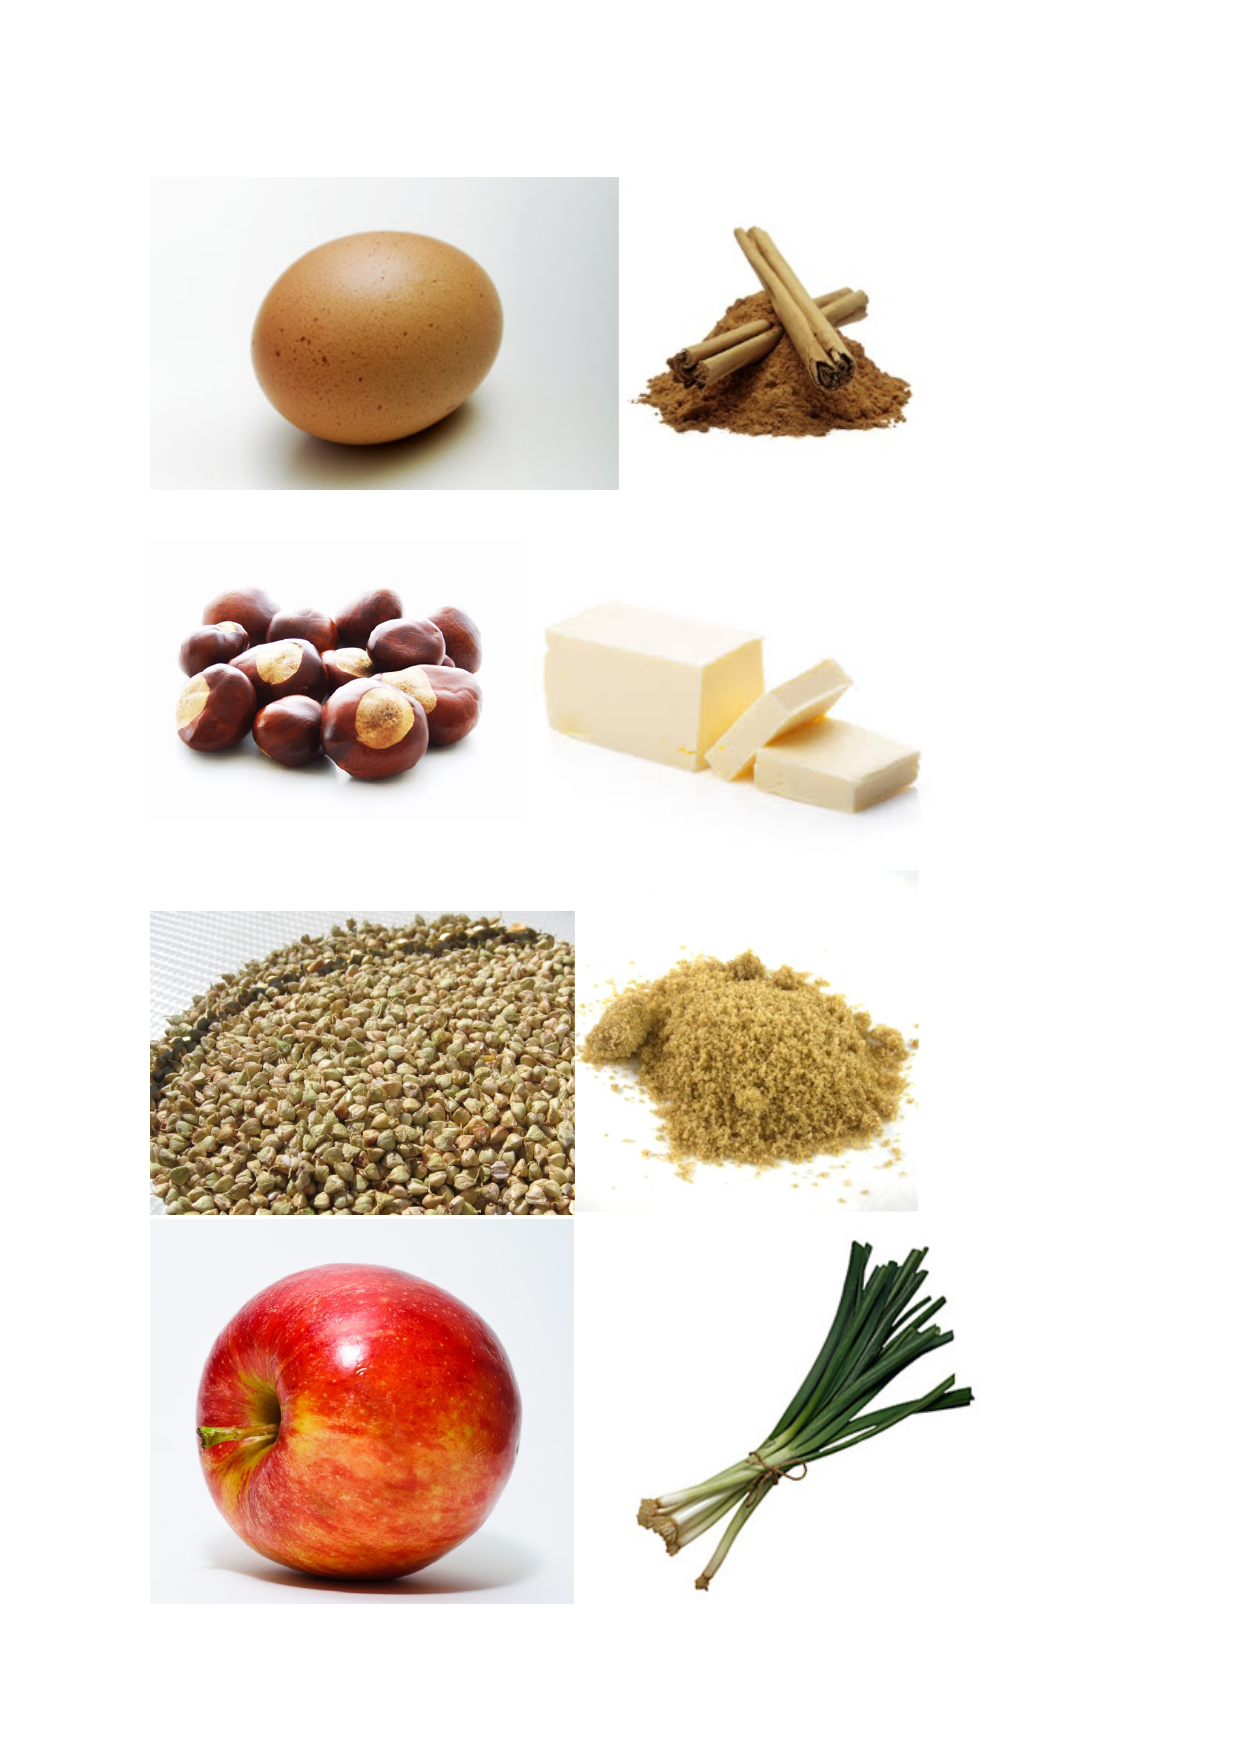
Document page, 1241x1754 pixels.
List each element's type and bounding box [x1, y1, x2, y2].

picture [150, 493, 955, 866]
picture [150, 177, 928, 490]
picture [150, 869, 920, 1215]
picture [150, 1219, 1035, 1604]
